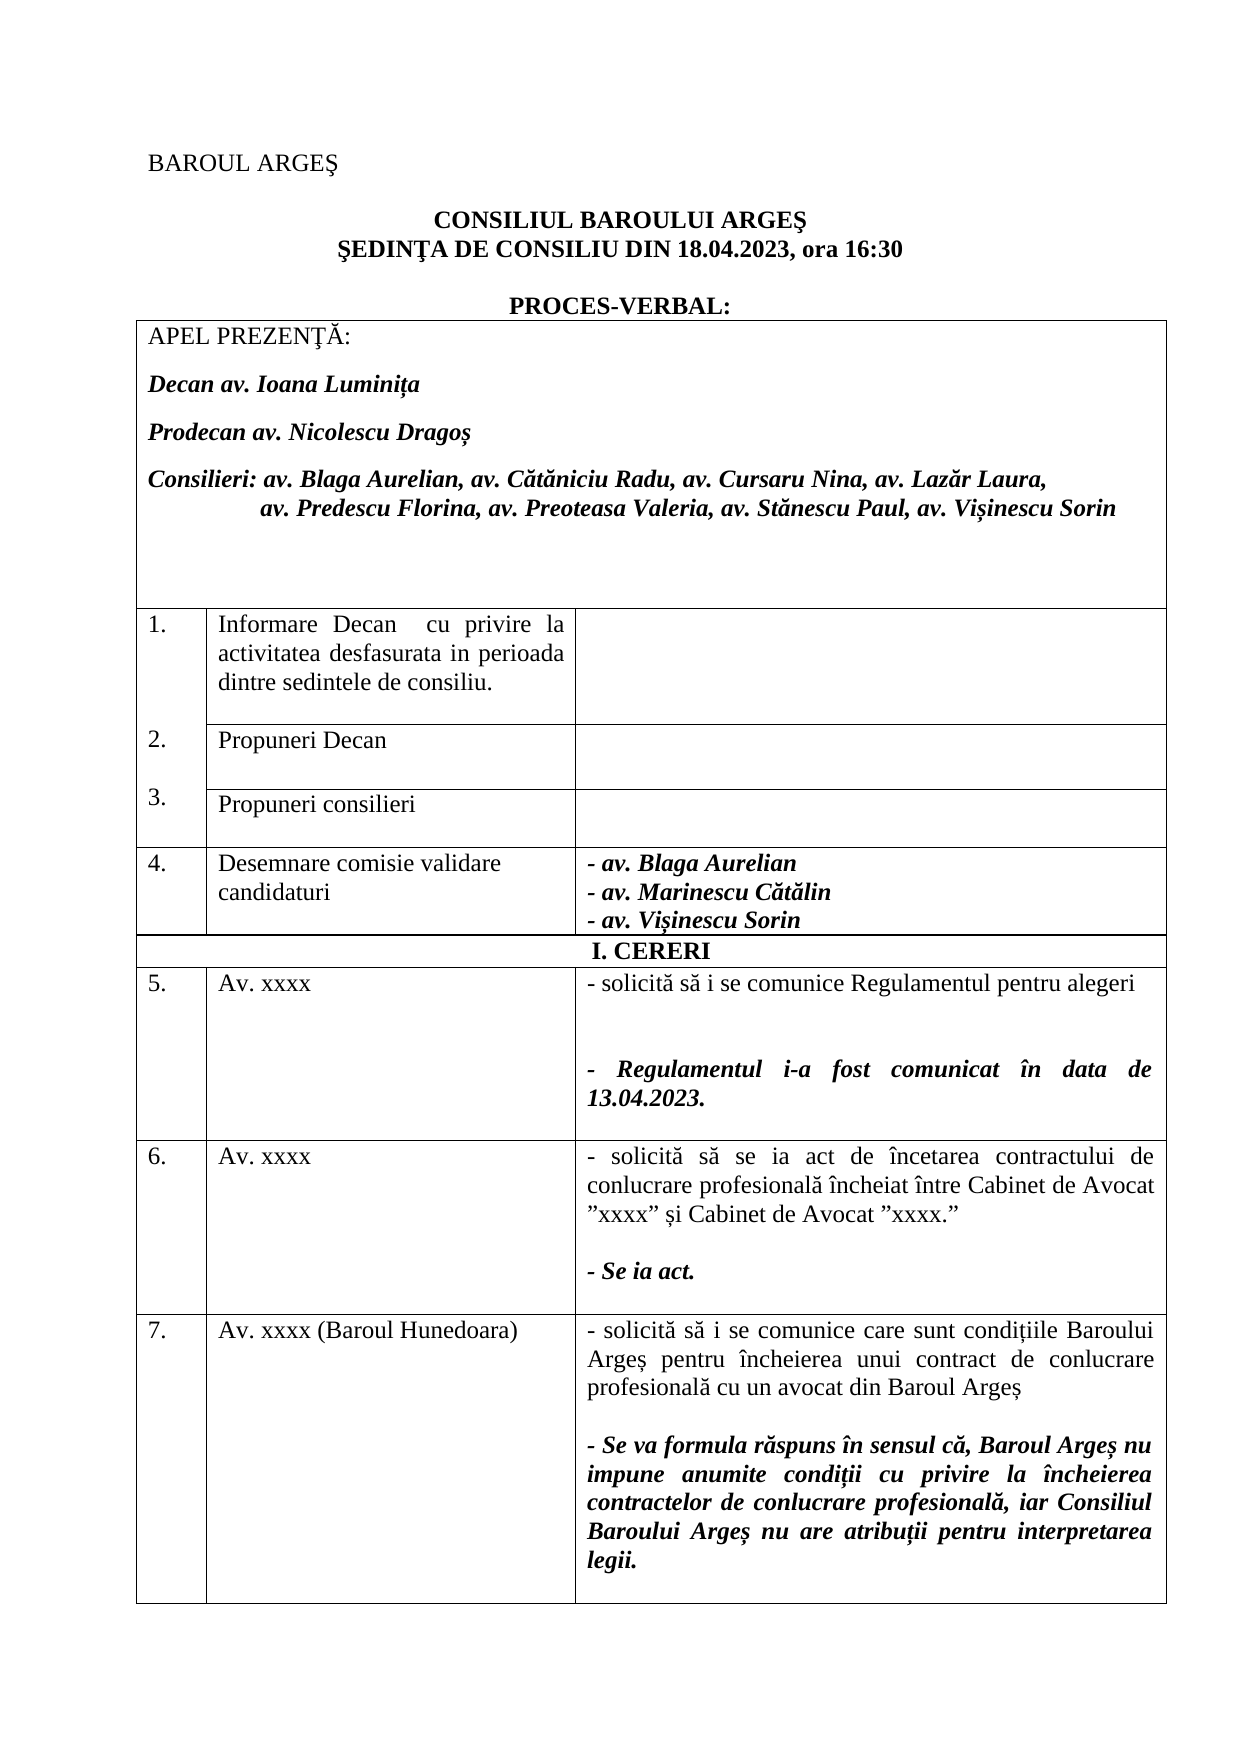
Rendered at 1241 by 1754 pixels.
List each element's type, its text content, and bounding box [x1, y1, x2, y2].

table_cell [576, 609, 1166, 724]
table_cell 1. 2. 3. [137, 609, 206, 847]
table_cell - solicită să se ia act de încetarea contractului de conlucrare profesională încheiat între Cabinet de Avocat ”xxxx” și Cabinet de Avocat ”xxxx.” - Se ia act. [576, 1141, 1166, 1314]
text PROCES-VERBAL: [148, 291, 1093, 320]
table_header I. CERERI [137, 936, 1166, 967]
table_cell Informare Decan cu privire la activitatea desfasurata in perioada dintre sedintele de consiliu. [207, 609, 575, 724]
table_cell - solicită să i se comunice care sunt condițiile Baroului Argeș pentru încheierea unui contract de conlucrare profesională cu un avocat din Baroul Argeș - Se va formula răspuns în sensul că, Baroul Argeș nu impune anumite condiții cu privire la încheierea contractelor de conlucrare profesională, iar Consiliul Baroului Argeș nu are atribuții pentru interpretarea legii. [576, 1315, 1166, 1602]
table_cell Desemnare comisie validare candidaturi [207, 848, 575, 934]
table_cell 7. [137, 1315, 206, 1602]
table_cell 6. [137, 1141, 206, 1314]
table_cell Av. xxxx [207, 1141, 575, 1314]
table_cell [576, 725, 1166, 788]
table_cell Av. xxxx [207, 968, 575, 1140]
table_cell - av. Blaga Aurelian - av. Marinescu Cătălin - av. Vișinescu Sorin [576, 848, 1166, 934]
table_cell [576, 790, 1166, 847]
text ŞEDINŢA DE CONSILIU DIN 18.04.2023, ora 16:30 [148, 234, 1093, 263]
table_header APEL PREZENŢĂ: Decan av. Ioana Luminița Prodecan av. Nicolescu Dragoș Consilieri: av. Blaga Aurelian, av. Cătăniciu Radu, av. Cursaru Nina, av. Lazăr Laura, av. Predescu Florina, av. Preoteasa Valeria, av. Stănescu Paul, av. Vișinescu Sorin [137, 321, 1166, 608]
table_cell 4. [137, 848, 206, 934]
table_cell - solicită să i se comunice Regulamentul pentru alegeri - Regulamentul i-a fost comunicat în data de 13.04.2023. [576, 968, 1166, 1140]
table_cell Propuneri consilieri [207, 790, 575, 847]
text BAROUL ARGEŞ [148, 148, 1093, 176]
text CONSILIUL BAROULUI ARGEŞ [148, 205, 1093, 234]
table_cell 5. [137, 968, 206, 1140]
table_cell Propuneri Decan [207, 725, 575, 788]
table_cell Av. xxxx (Baroul Hunedoara) [207, 1315, 575, 1602]
